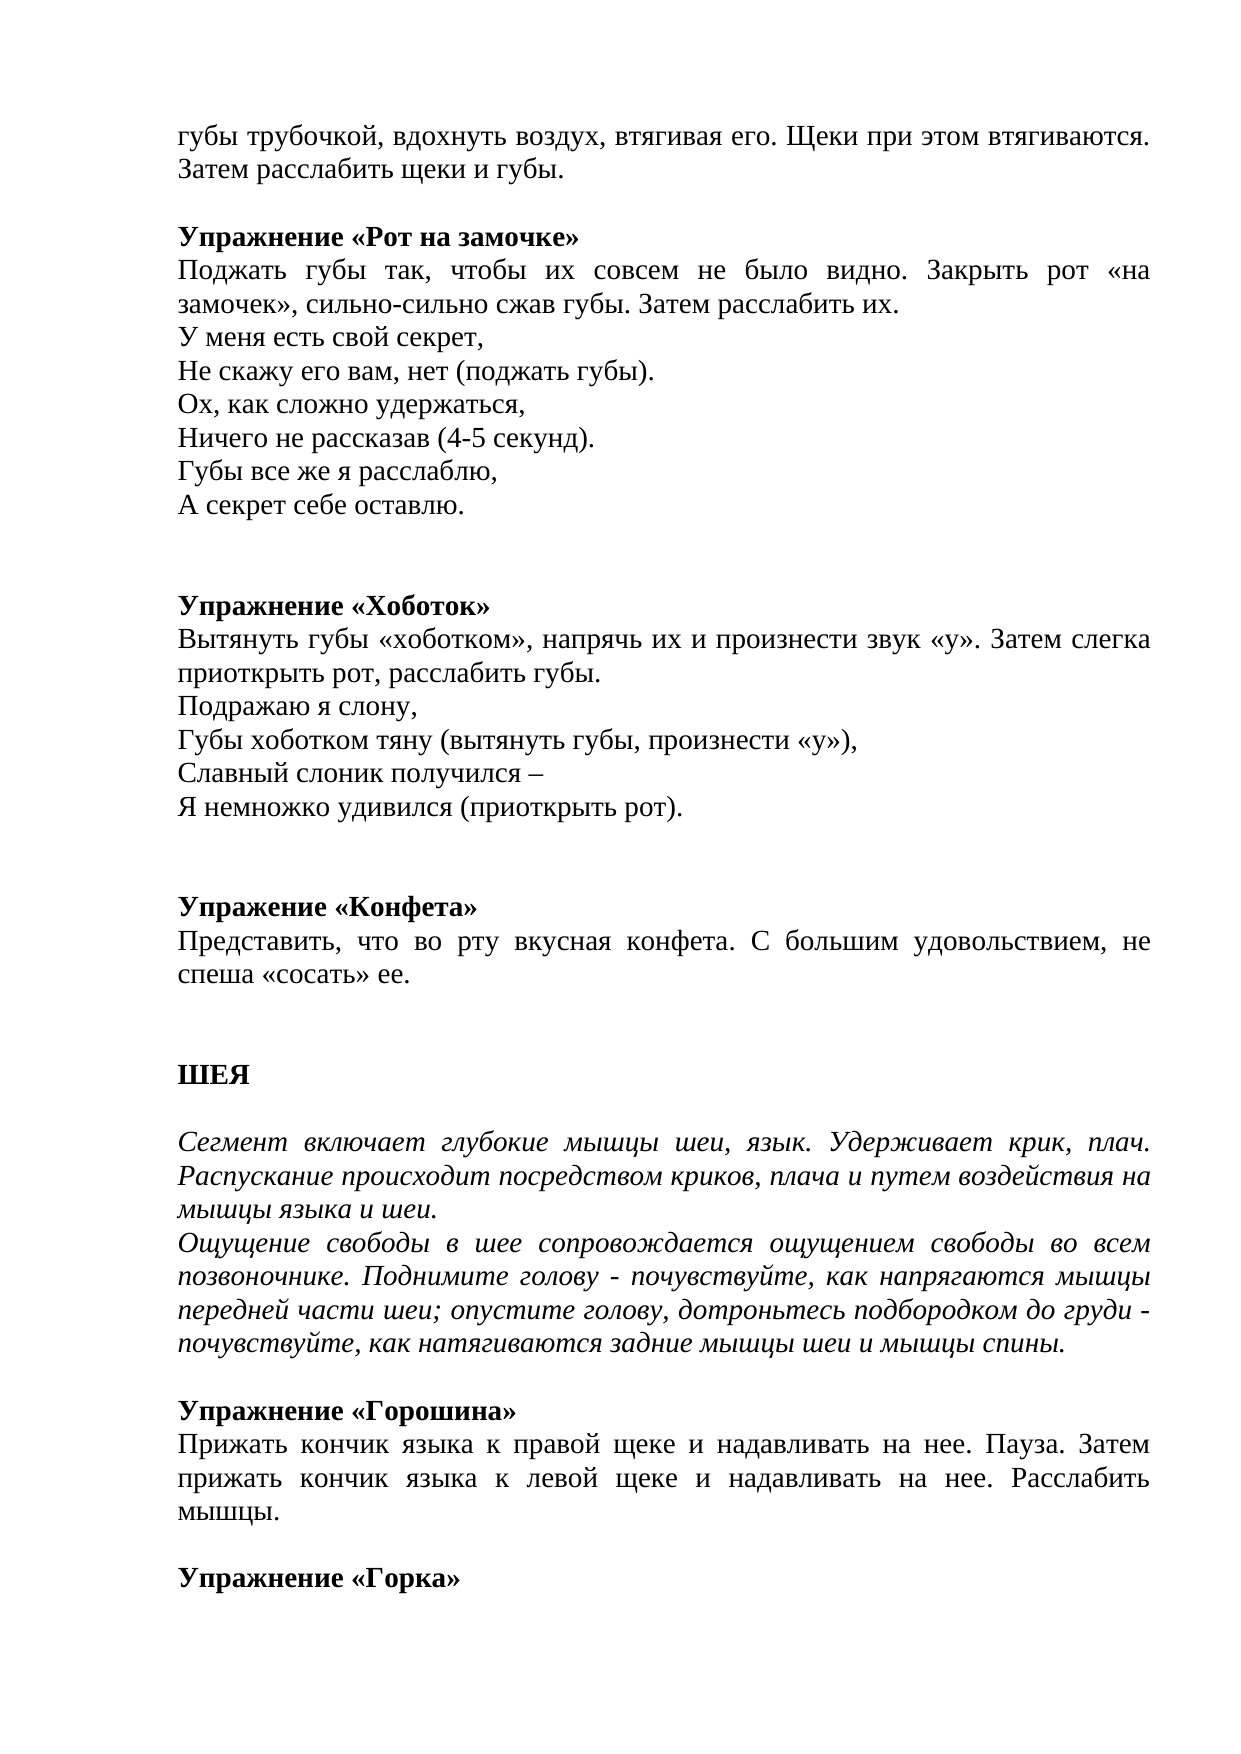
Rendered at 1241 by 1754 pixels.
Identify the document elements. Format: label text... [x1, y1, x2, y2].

text А секрет себе оставлю. [177, 487, 1152, 521]
text ШЕЯ [177, 1057, 1152, 1091]
text Вытянуть губы «хоботком», напрячь их и произнести звук «у». Затем слегка приоткрыть рот, расслабить губы. [177, 621, 1152, 688]
text Ощущение свободы в шее сопровождается ощущением свободы во всем позвоночнике. Поднимите голову - почувствуйте, как напрягаются мышцы передней части шеи; опустите голову, дотроньтесь подбородком до груди - почувствуйте, как натягиваются задние мышцы шеи и мышцы спины. [177, 1225, 1152, 1359]
text Сегмент включает глубокие мышцы шеи, язык. Удерживает крик, плач. Распускание происходит посредством криков, плача и путем воздействия на мышцы языка и шеи. [177, 1124, 1152, 1225]
text Прижать кончик языка к правой щеке и надавливать на нее. Пауза. Затем прижать кончик языка к левой щеке и надавливать на нее. Расслабить мышцы. [177, 1426, 1152, 1527]
text Не скажу его вам, нет (поджать губы). [177, 353, 1152, 386]
text Я немножко удивился (приоткрыть рот). [177, 789, 1152, 822]
text Упражнение «Рот на замочке» [177, 219, 1152, 252]
text Славный слоник получился – [177, 755, 1152, 789]
text У меня есть свой секрет, [177, 319, 1152, 353]
text Упражнение «Горошина» [177, 1393, 1152, 1426]
text Ох, как сложно удержаться, [177, 386, 1152, 420]
text Представить, что во рту вкусная конфета. С большим удовольствием, не спеша «сосать» ее. [177, 923, 1152, 990]
text Упражение «Конфета» [177, 889, 1152, 923]
text Упражнение «Хоботок» [177, 588, 1152, 621]
text Губы все же я расслаблю, [177, 453, 1152, 487]
text Губы хоботком тяну (вытянуть губы, произнести «у»), [177, 722, 1152, 755]
text Поджать губы так, чтобы их совсем не было видно. Закрыть рот «на замочек», сильно-сильно сжав губы. Затем расслабить их. [177, 252, 1152, 319]
text Подражаю я слону, [177, 688, 1152, 722]
text Ничего не рассказав (4-5 секунд). [177, 420, 1152, 453]
text Упражнение «Горка» [177, 1560, 1152, 1594]
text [177, 118, 1152, 185]
